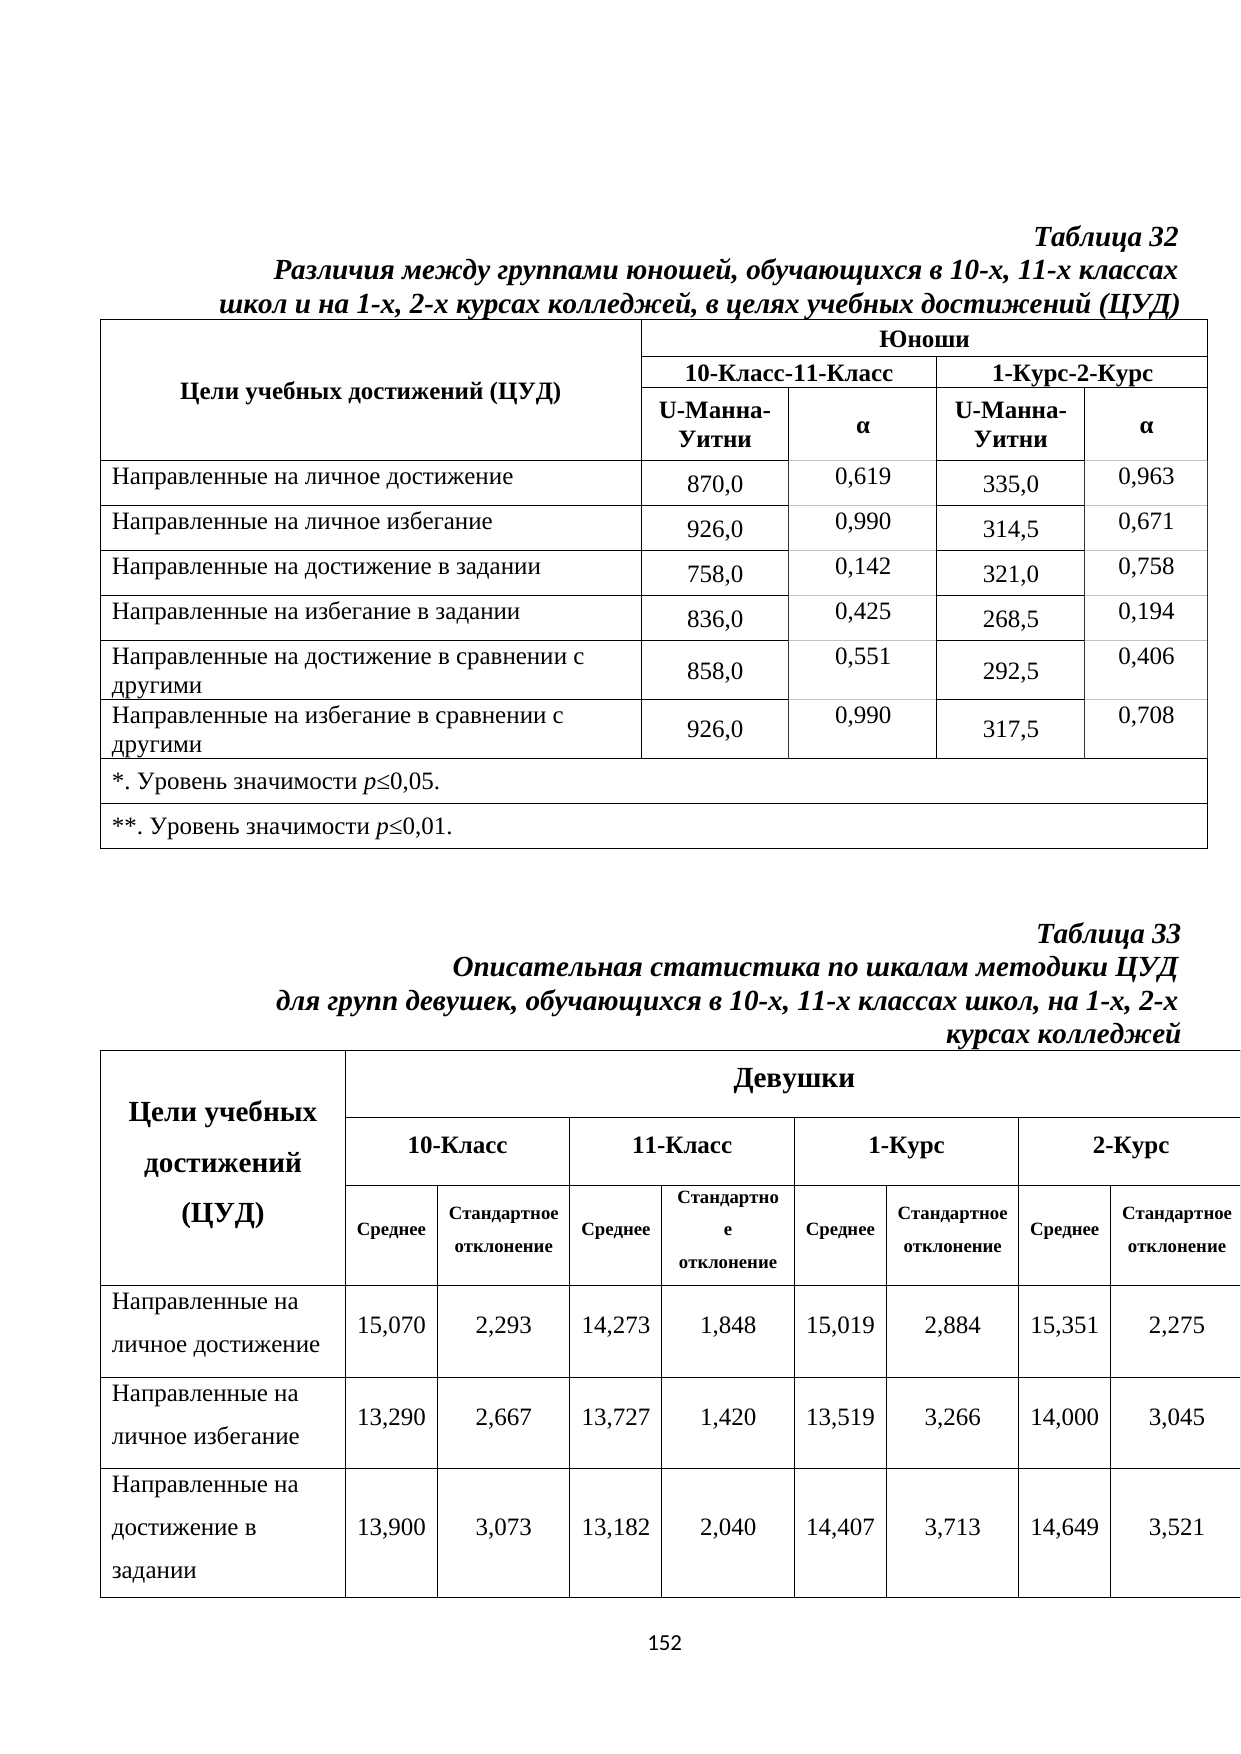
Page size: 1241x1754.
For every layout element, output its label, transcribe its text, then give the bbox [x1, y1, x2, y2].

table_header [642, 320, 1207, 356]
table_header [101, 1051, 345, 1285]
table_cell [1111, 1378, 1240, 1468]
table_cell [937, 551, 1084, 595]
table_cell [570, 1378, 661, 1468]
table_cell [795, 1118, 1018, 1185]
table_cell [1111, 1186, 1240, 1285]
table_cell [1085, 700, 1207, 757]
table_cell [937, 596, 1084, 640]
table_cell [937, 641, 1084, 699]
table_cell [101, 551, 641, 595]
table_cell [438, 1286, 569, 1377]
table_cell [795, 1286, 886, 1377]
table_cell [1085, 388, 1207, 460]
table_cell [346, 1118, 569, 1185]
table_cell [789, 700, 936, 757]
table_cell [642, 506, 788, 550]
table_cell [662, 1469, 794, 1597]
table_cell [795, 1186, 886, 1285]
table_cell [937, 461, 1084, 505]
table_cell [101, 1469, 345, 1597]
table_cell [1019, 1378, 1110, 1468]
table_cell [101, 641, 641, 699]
text для групп девушек, обучающихся в 10-х, 11-х классах школ, на 1-х, 2-х курсах колледжей [196, 983, 1181, 1050]
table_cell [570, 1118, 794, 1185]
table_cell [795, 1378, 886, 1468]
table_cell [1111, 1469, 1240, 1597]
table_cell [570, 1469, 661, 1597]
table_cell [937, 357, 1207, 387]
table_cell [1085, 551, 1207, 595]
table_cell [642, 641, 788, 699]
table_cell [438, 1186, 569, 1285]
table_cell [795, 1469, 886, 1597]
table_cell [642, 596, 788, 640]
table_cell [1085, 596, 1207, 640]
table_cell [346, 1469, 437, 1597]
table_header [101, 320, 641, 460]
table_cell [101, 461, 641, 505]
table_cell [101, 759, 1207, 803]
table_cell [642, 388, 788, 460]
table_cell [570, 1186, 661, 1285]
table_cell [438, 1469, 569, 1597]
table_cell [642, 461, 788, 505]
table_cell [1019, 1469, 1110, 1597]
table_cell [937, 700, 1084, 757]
text Различия между группами юношей, обучающихся в 10-х, 11-х классах школ и на 1-х, 2-х курсах колледжей, в целях учебных достижений (ЦУД) [196, 252, 1181, 319]
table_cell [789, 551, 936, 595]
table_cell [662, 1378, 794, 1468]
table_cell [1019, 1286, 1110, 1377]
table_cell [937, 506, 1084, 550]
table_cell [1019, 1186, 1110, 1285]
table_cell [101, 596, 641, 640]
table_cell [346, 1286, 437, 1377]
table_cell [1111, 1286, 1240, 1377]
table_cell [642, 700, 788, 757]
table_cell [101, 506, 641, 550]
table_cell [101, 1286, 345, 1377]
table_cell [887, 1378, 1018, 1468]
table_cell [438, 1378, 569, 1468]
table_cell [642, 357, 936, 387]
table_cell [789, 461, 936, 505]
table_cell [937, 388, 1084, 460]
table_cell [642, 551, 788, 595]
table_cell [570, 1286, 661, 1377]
text Описательная статистика по шкалам методики ЦУД [196, 949, 1181, 983]
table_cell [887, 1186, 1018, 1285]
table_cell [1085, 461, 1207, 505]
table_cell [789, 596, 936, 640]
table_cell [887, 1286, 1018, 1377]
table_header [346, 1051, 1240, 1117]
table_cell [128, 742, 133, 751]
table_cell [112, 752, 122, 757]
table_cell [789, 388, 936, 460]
text Таблица 33 [196, 916, 1181, 949]
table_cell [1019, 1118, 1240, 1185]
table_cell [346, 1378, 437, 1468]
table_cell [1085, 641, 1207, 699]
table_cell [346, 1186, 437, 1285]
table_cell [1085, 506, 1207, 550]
text Таблица 32 [196, 219, 1181, 252]
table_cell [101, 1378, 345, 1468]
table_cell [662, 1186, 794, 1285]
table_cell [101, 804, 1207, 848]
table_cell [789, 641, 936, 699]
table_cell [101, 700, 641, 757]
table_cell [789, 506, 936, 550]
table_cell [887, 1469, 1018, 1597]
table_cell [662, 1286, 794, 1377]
